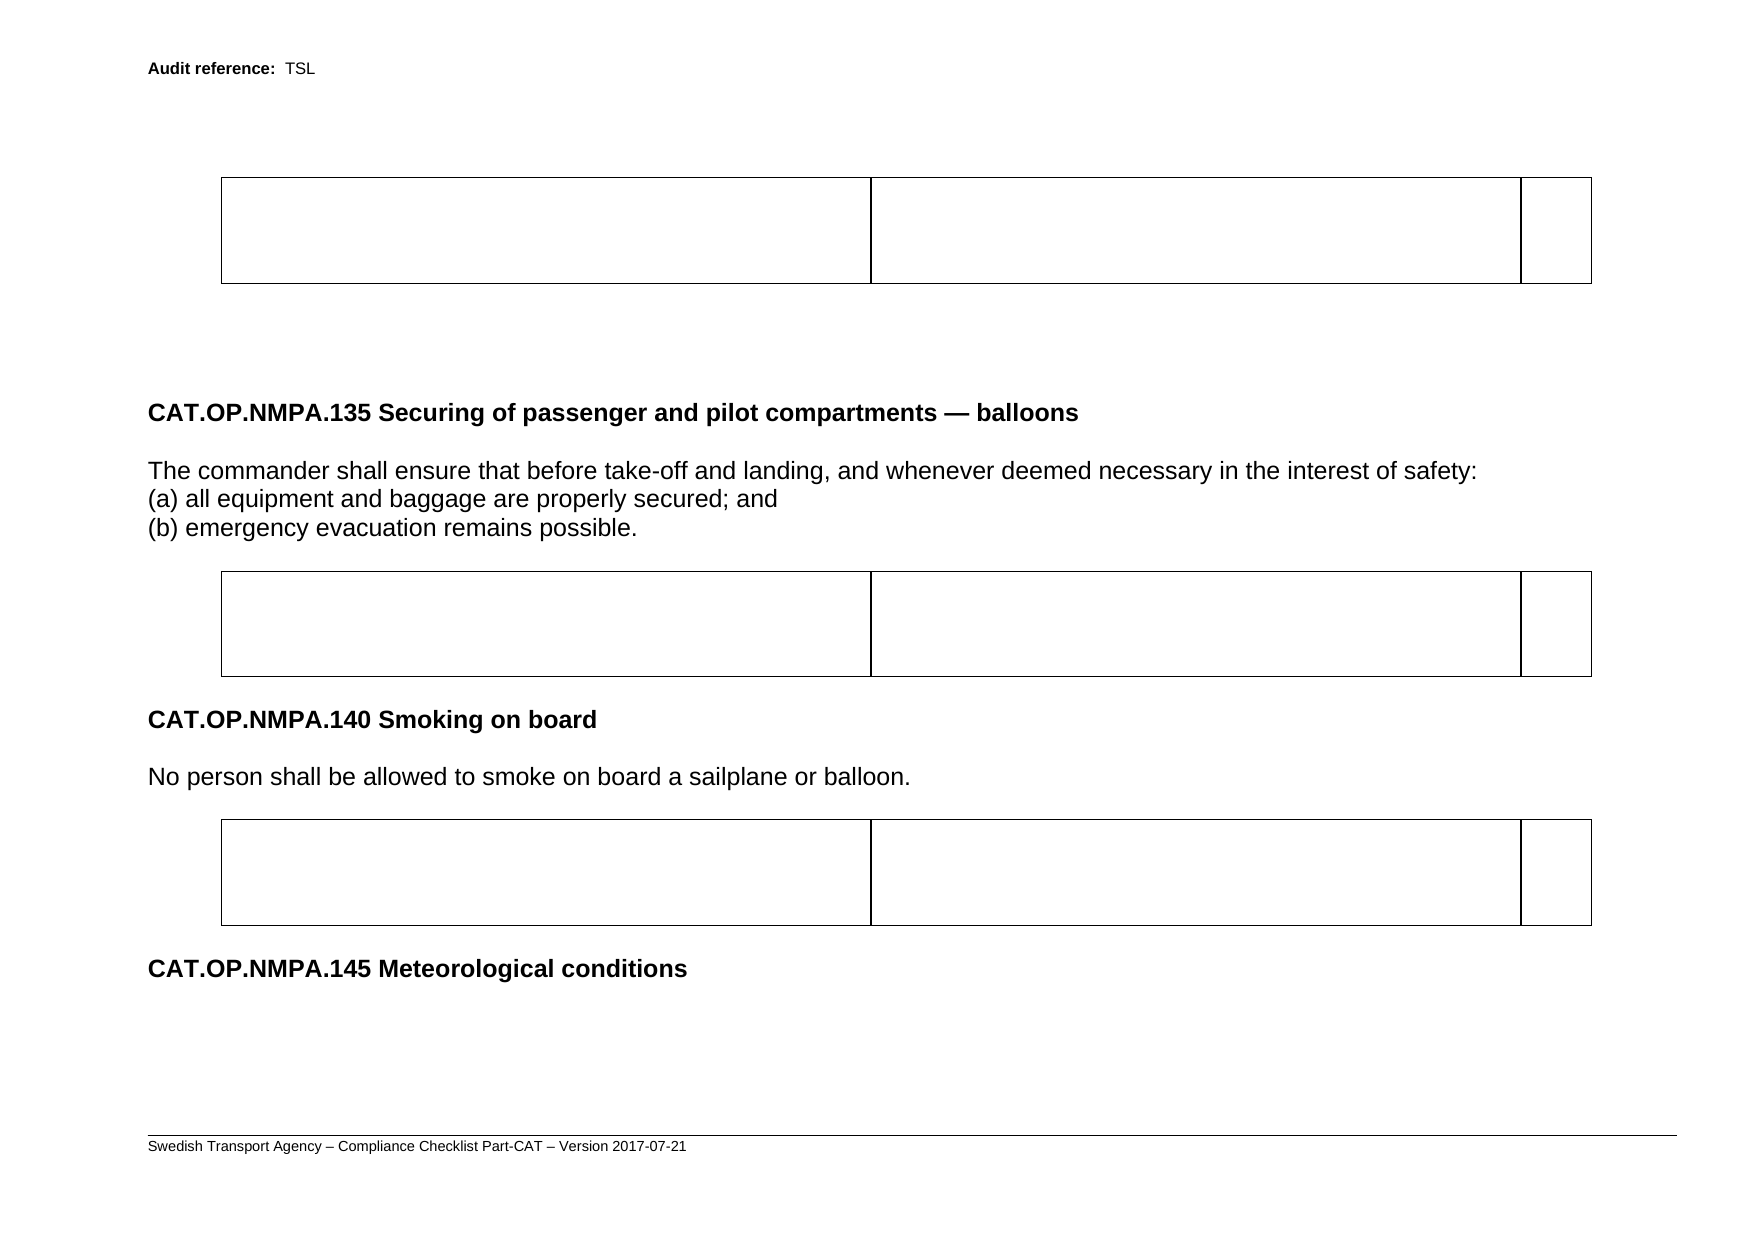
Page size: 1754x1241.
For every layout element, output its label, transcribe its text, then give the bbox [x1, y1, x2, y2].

text (a) all equipment and baggage are properly secured; and [148, 484, 1677, 513]
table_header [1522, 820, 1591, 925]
text (b) emergency evacuation remains possible. [148, 513, 1677, 542]
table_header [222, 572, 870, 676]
text No person shall be allowed to smoke on board a sailplane or balloon. [148, 762, 1677, 791]
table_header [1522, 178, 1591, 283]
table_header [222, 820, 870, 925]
text CAT.OP.NMPA.140 Smoking on board [148, 706, 1677, 734]
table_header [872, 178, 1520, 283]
text CAT.OP.NMPA.135 Securing of passenger and pilot compartments — balloons [148, 398, 1677, 427]
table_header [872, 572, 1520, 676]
text CAT.OP.NMPA.145 Meteorological conditions [148, 954, 1677, 983]
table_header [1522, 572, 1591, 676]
text The commander shall ensure that before take-off and landing, and whenever deemed necessary in the interest of safety: [148, 456, 1677, 484]
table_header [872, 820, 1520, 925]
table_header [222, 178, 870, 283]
